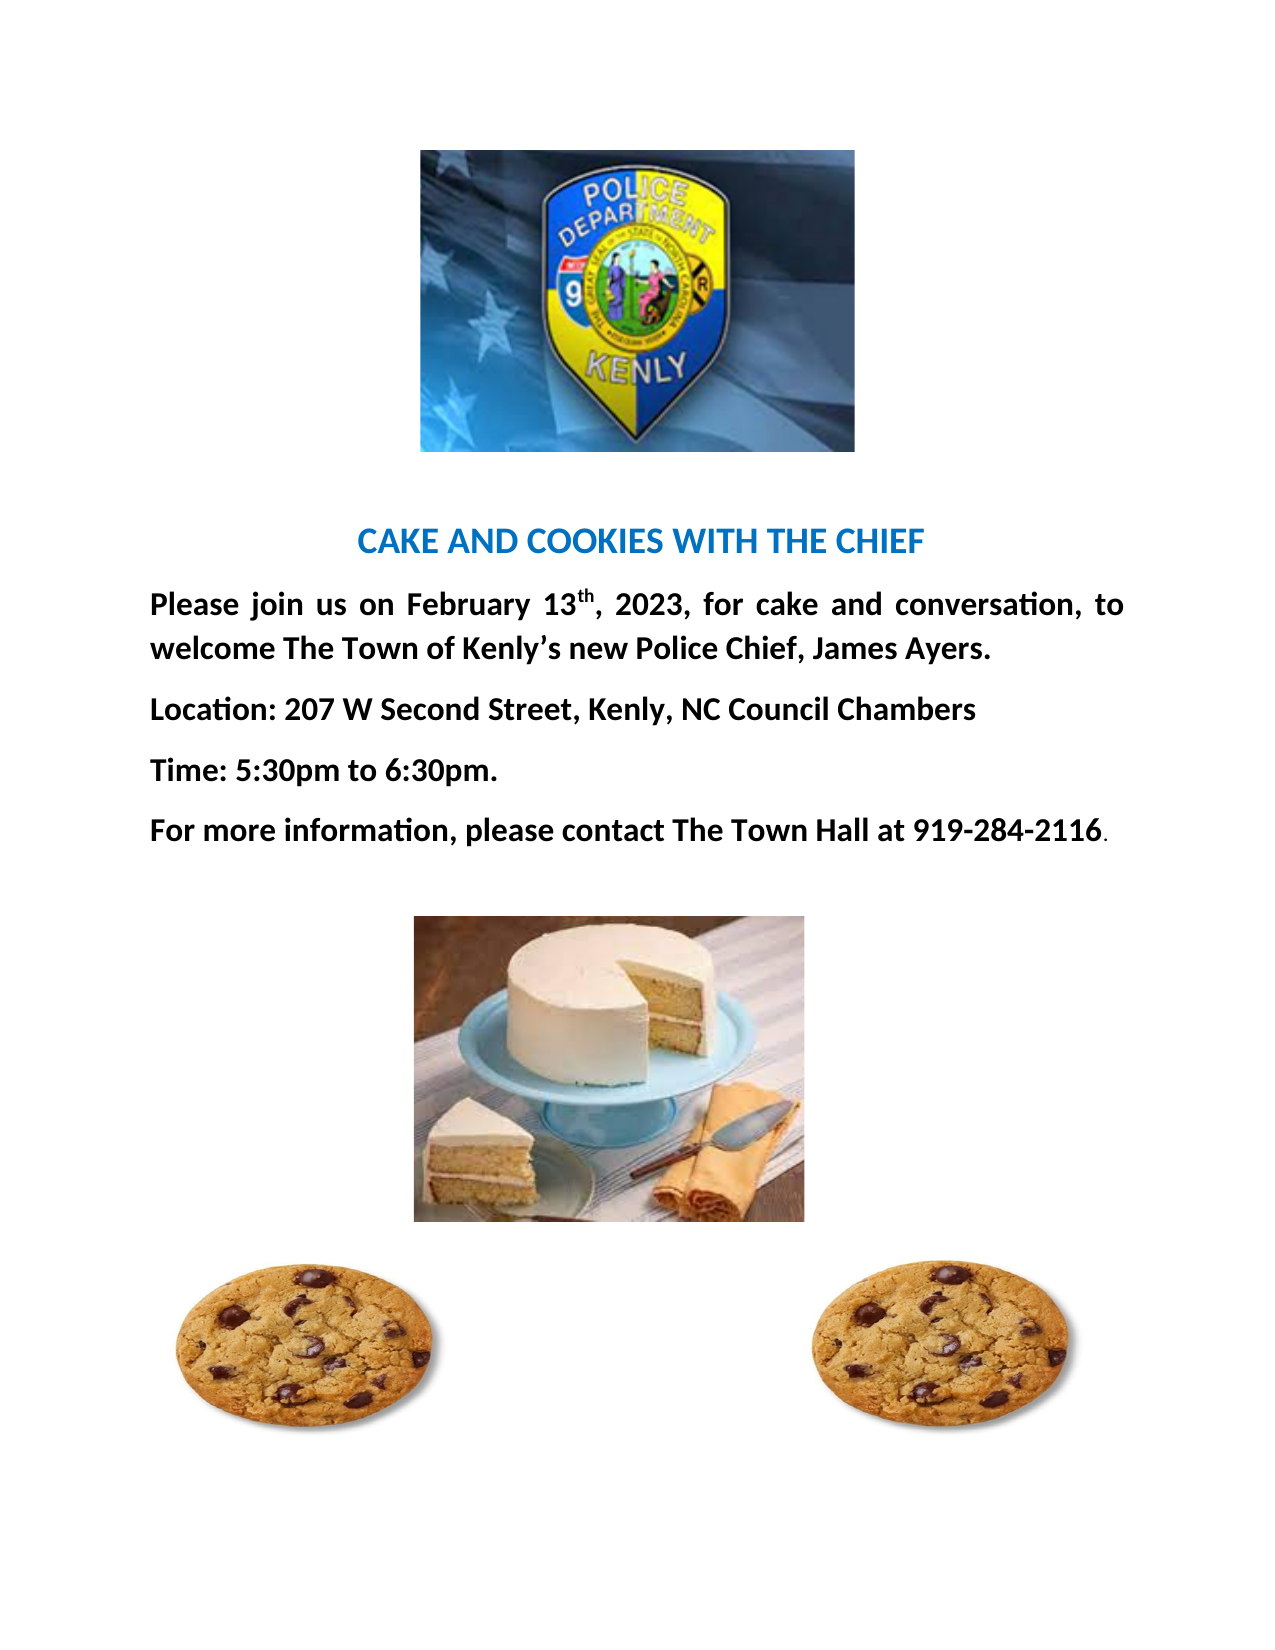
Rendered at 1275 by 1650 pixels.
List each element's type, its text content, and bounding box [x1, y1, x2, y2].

text CAKE AND COOKIES WITH THE CHIEF [150, 517, 1125, 563]
text For more information, please contact The Town Hall at 919-284-2116. [150, 809, 1125, 850]
picture [786, 1240, 1108, 1447]
text Please join us on February 13th, 2023, for cake and conversation, to welcome The Town of Kenly’s new Police Chief, James Ayers. [150, 583, 1125, 668]
picture [413, 916, 805, 1222]
picture [150, 1244, 472, 1447]
text Location: 207 W Second Street, Kenly, NC Council Chambers [150, 688, 1125, 729]
picture [420, 150, 855, 452]
text Time: 5:30pm to 6:30pm. [150, 749, 1125, 789]
